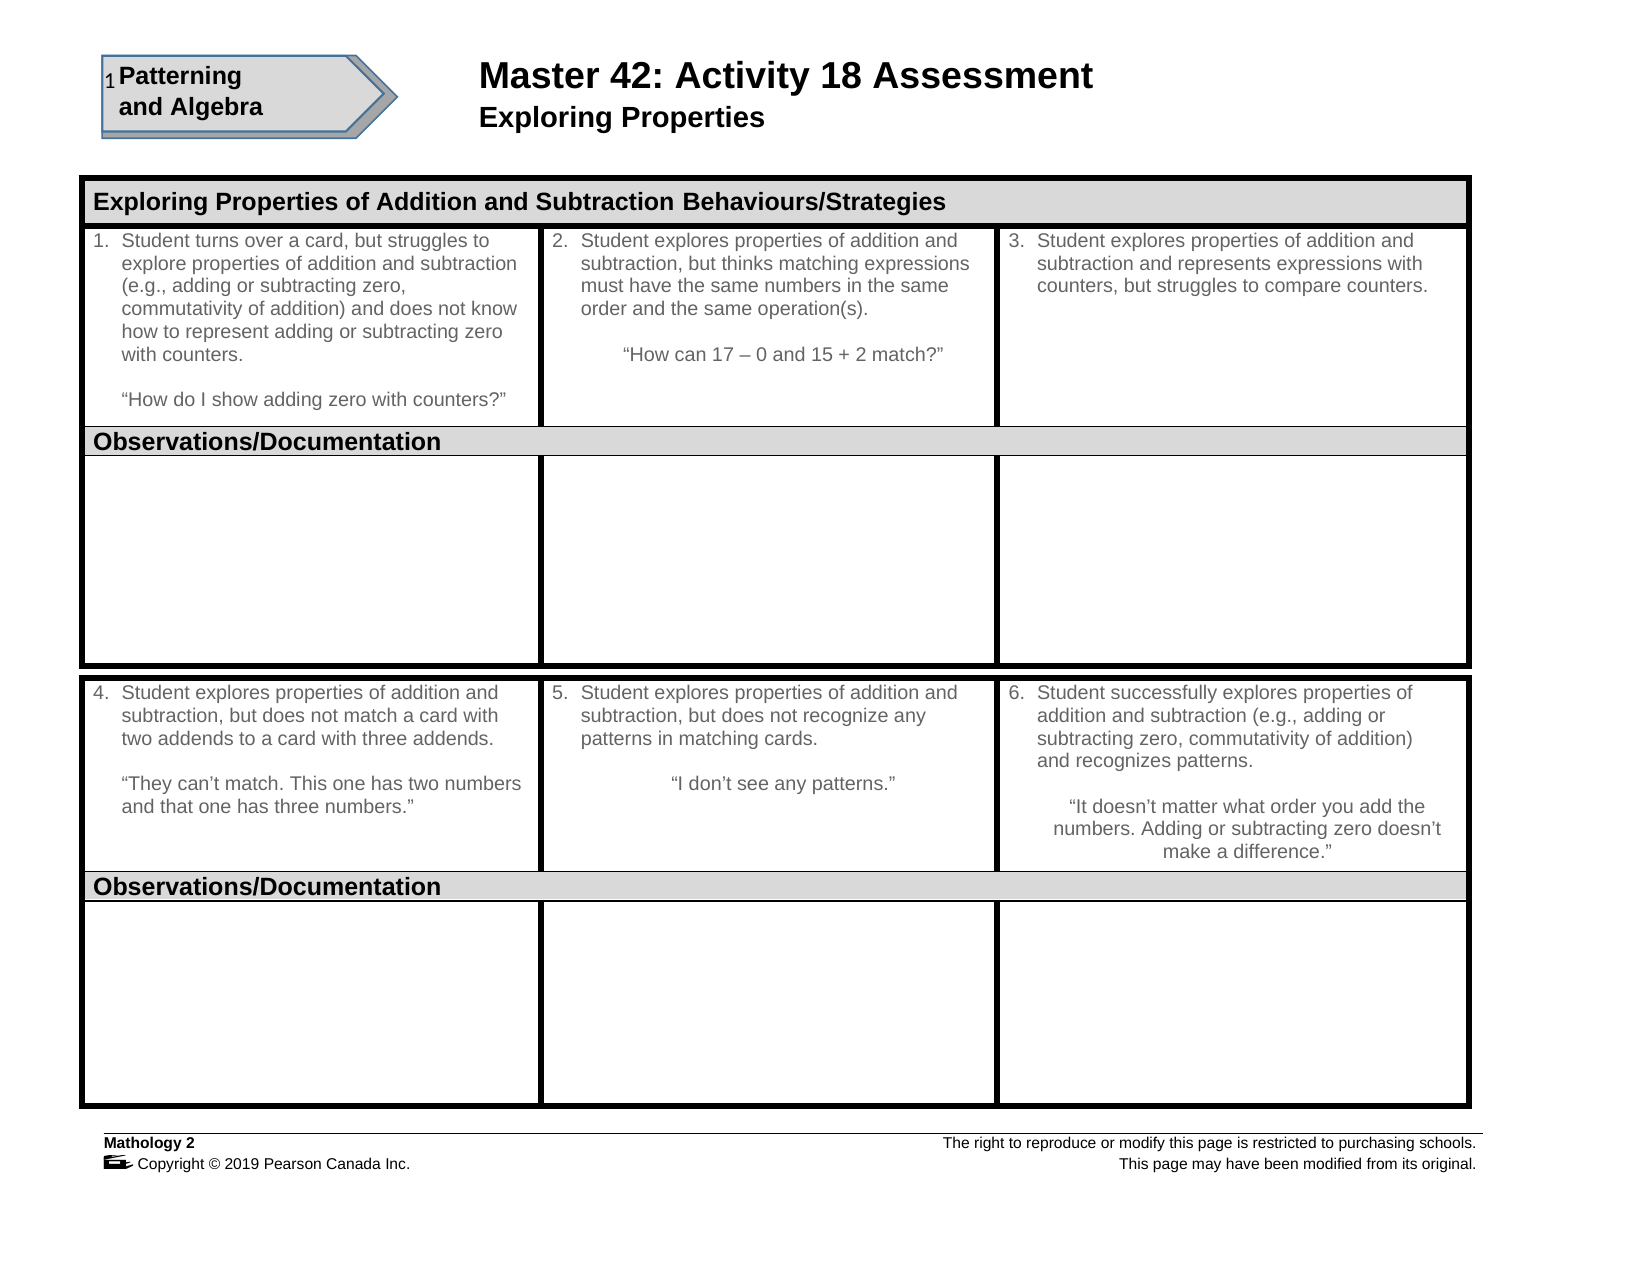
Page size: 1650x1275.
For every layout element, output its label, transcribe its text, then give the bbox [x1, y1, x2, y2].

table_cell Student successfully explores properties of addition and subtraction (e.g., adding or subtracting zero, commutativity of addition) and recognizes patterns. “It doesn’t matter what order you add the numbers. Adding or subtracting zero doesn’t make a difference.” [1000, 681, 1466, 871]
table_cell [82, 669, 541, 675]
table_cell [541, 669, 997, 675]
table_cell Observations/Documentation [85, 872, 1466, 899]
table_cell Observations/Documentation [85, 427, 1466, 455]
table_header Exploring Properties of Addition and Subtraction Behaviours/Strategies [85, 181, 1466, 223]
table_cell [997, 669, 1469, 675]
table_cell Student turns over a card, but struggles to explore properties of addition and subtraction (e.g., adding or subtracting zero, commutativity of addition) and does not know how to represent adding or subtracting zero with counters. “How do I show adding zero with counters?” [85, 229, 538, 426]
table_cell Student explores properties of addition and subtraction, but thinks matching expressions must have the same numbers in the same order and the same operation(s). “How can 17 – 0 and 15 + 2 match?” [544, 229, 994, 426]
table_cell [1000, 456, 1466, 663]
table_cell Student explores properties of addition and subtraction, but does not recognize any patterns in matching cards. “I don’t see any patterns.” [544, 681, 994, 871]
picture [103, 1155, 134, 1169]
table_cell [544, 902, 994, 1103]
table_cell [544, 456, 994, 663]
table_cell [1000, 902, 1466, 1103]
table_cell [85, 456, 538, 663]
table_cell Student explores properties of addition and subtraction and represents expressions with counters, but struggles to compare counters. [1000, 229, 1466, 426]
table_cell [85, 902, 538, 1103]
table_cell Student explores properties of addition and subtraction, but does not match a card with two addends to a card with three addends. “They can’t match. This one has two numbers and that one has three numbers.” [85, 681, 538, 871]
